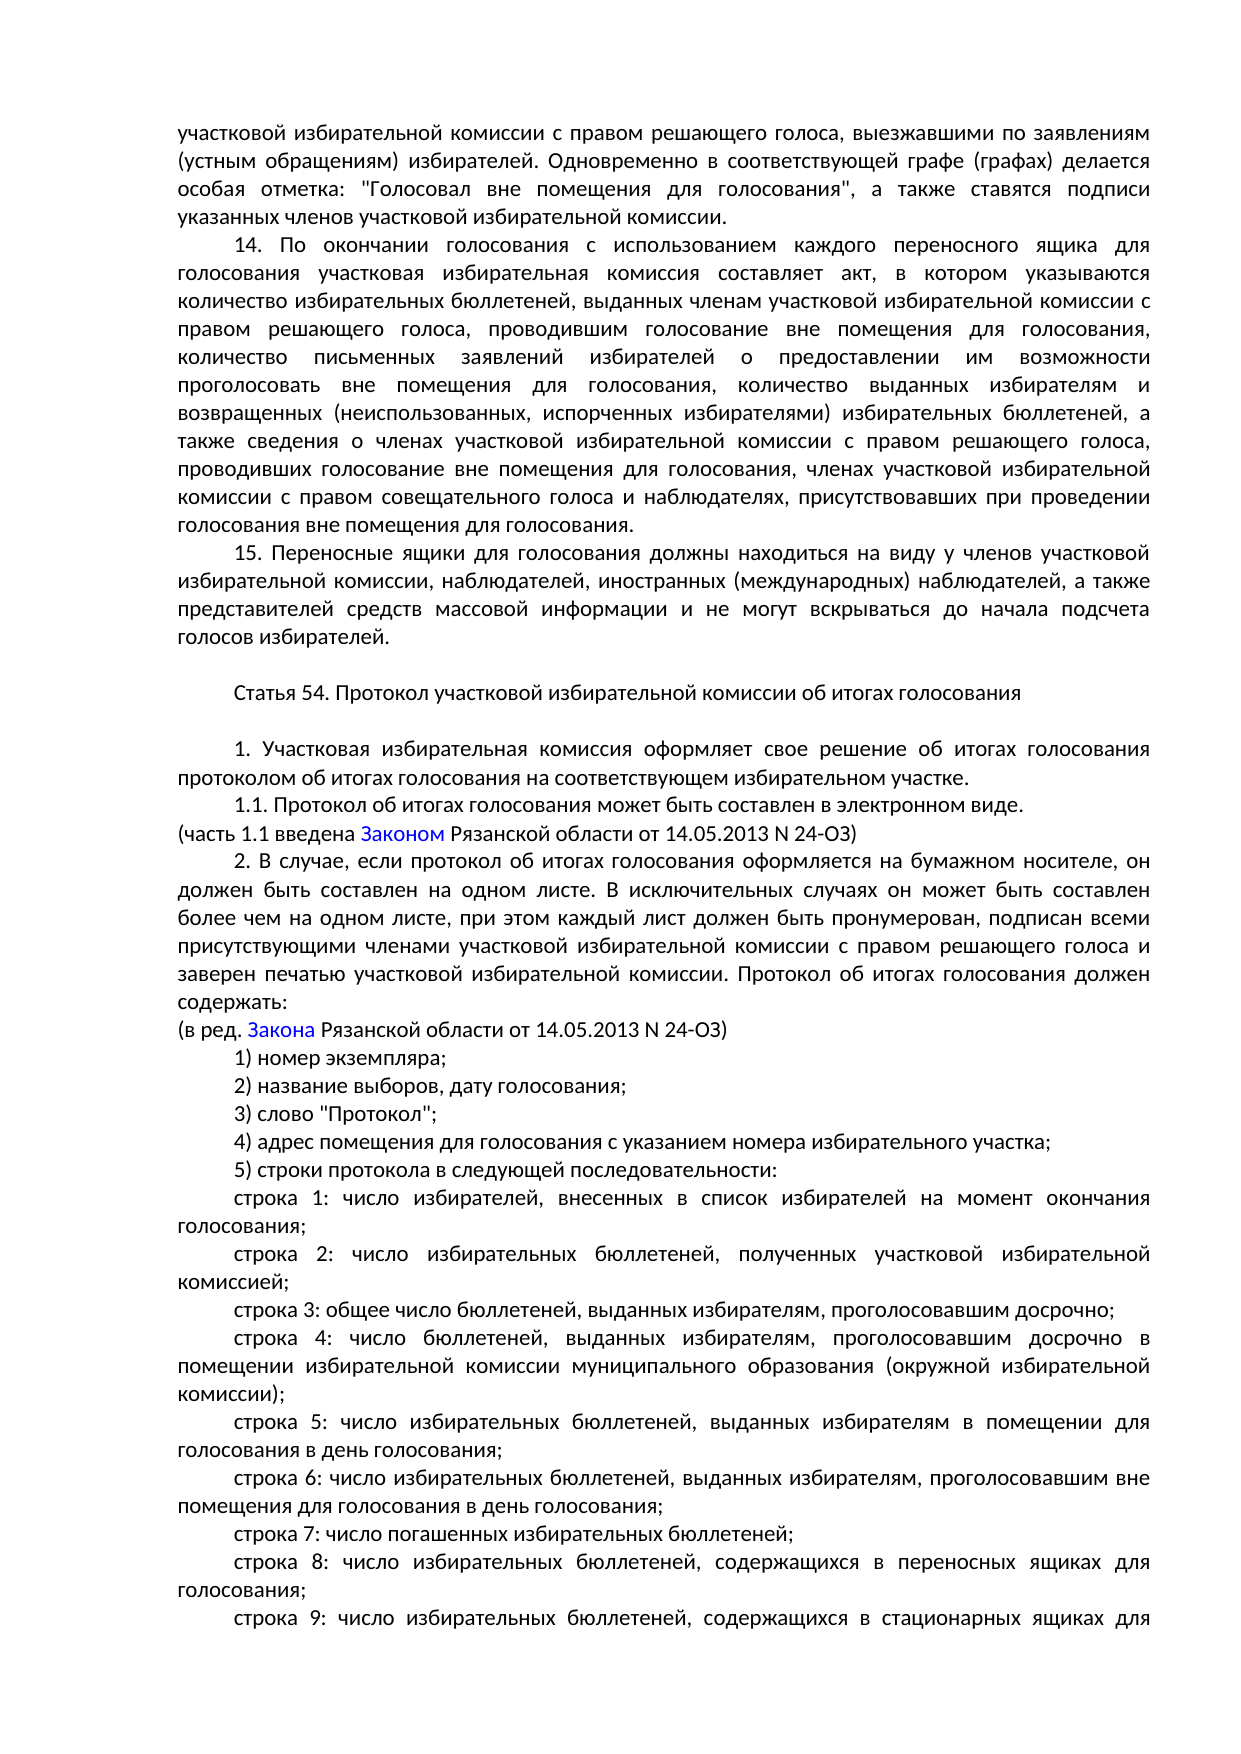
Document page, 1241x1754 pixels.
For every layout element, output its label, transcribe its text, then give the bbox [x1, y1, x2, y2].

text 1.1. Протокол об итогах голосования может быть составлен в электронном виде. [177, 791, 1152, 819]
text 1. Участковая избирательная комиссия оформляет свое решение об итогах голосования протоколом об итогах голосования на соответствующем избирательном участке. [177, 734, 1152, 791]
text (часть 1.1 введена Законом Рязанской области от 14.05.2013 N 24-ОЗ) [177, 819, 1152, 847]
text 15. Переносные ящики для голосования должны находиться на виду у членов участковой избирательной комиссии, наблюдателей, иностранных (международных) наблюдателей, а также представителей средств массовой информации и не могут вскрываться до начала подсчета голосов избирателей. [177, 538, 1152, 651]
text строка 6: число избирательных бюллетеней, выданных избирателям, проголосовавшим вне помещения для голосования в день голосования; [177, 1463, 1152, 1519]
text 1) номер экземпляра; [177, 1043, 1152, 1071]
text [177, 118, 1152, 230]
text строка 5: число избирательных бюллетеней, выданных избирателям в помещении для голосования в день голосования; [177, 1407, 1152, 1463]
text 14. По окончании голосования с использованием каждого переносного ящика для голосования участковая избирательная комиссия составляет акт, в котором указываются количество избирательных бюллетеней, выданных членам участковой избирательной комиссии с правом решающего голоса, проводившим голосование вне помещения для голосования, количество письменных заявлений избирателей о предоставлении им возможности проголосовать вне помещения для голосования, количество выданных избирателям и возвращенных (неиспользованных, испорченных избирателями) избирательных бюллетеней, а также сведения о членах участковой избирательной комиссии с правом решающего голоса, проводивших голосование вне помещения для голосования, членах участковой избирательной комиссии с правом совещательного голоса и наблюдателях, присутствовавших при проведении голосования вне помещения для голосования. [177, 230, 1152, 538]
text строка 8: число избирательных бюллетеней, содержащихся в переносных ящиках для голосования; [177, 1547, 1152, 1603]
text строка 2: число избирательных бюллетеней, полученных участковой избирательной комиссией; [177, 1239, 1152, 1295]
text 5) строки протокола в следующей последовательности: [177, 1155, 1152, 1183]
text строка 4: число бюллетеней, выданных избирателям, проголосовавшим досрочно в помещении избирательной комиссии муниципального образования (окружной избирательной комиссии); [177, 1323, 1152, 1407]
text 3) слово "Протокол"; [177, 1099, 1152, 1127]
text 2. В случае, если протокол об итогах голосования оформляется на бумажном носителе, он должен быть составлен на одном листе. В исключительных случаях он может быть составлен более чем на одном листе, при этом каждый лист должен быть пронумерован, подписан всеми присутствующими членами участковой избирательной комиссии с правом решающего голоса и заверен печатью участковой избирательной комиссии. Протокол об итогах голосования должен содержать: [177, 847, 1152, 1015]
text 2) название выборов, дату голосования; [177, 1071, 1152, 1099]
text строка 7: число погашенных избирательных бюллетеней; [177, 1519, 1152, 1547]
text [177, 1603, 1152, 1631]
text Статья 54. Протокол участковой избирательной комиссии об итогах голосования [177, 678, 1152, 707]
text 4) адрес помещения для голосования с указанием номера избирательного участка; [177, 1127, 1152, 1155]
text строка 1: число избирателей, внесенных в список избирателей на момент окончания голосования; [177, 1183, 1152, 1239]
text строка 3: общее число бюллетеней, выданных избирателям, проголосовавшим досрочно; [177, 1295, 1152, 1323]
text (в ред. Закона Рязанской области от 14.05.2013 N 24-ОЗ) [177, 1015, 1152, 1043]
